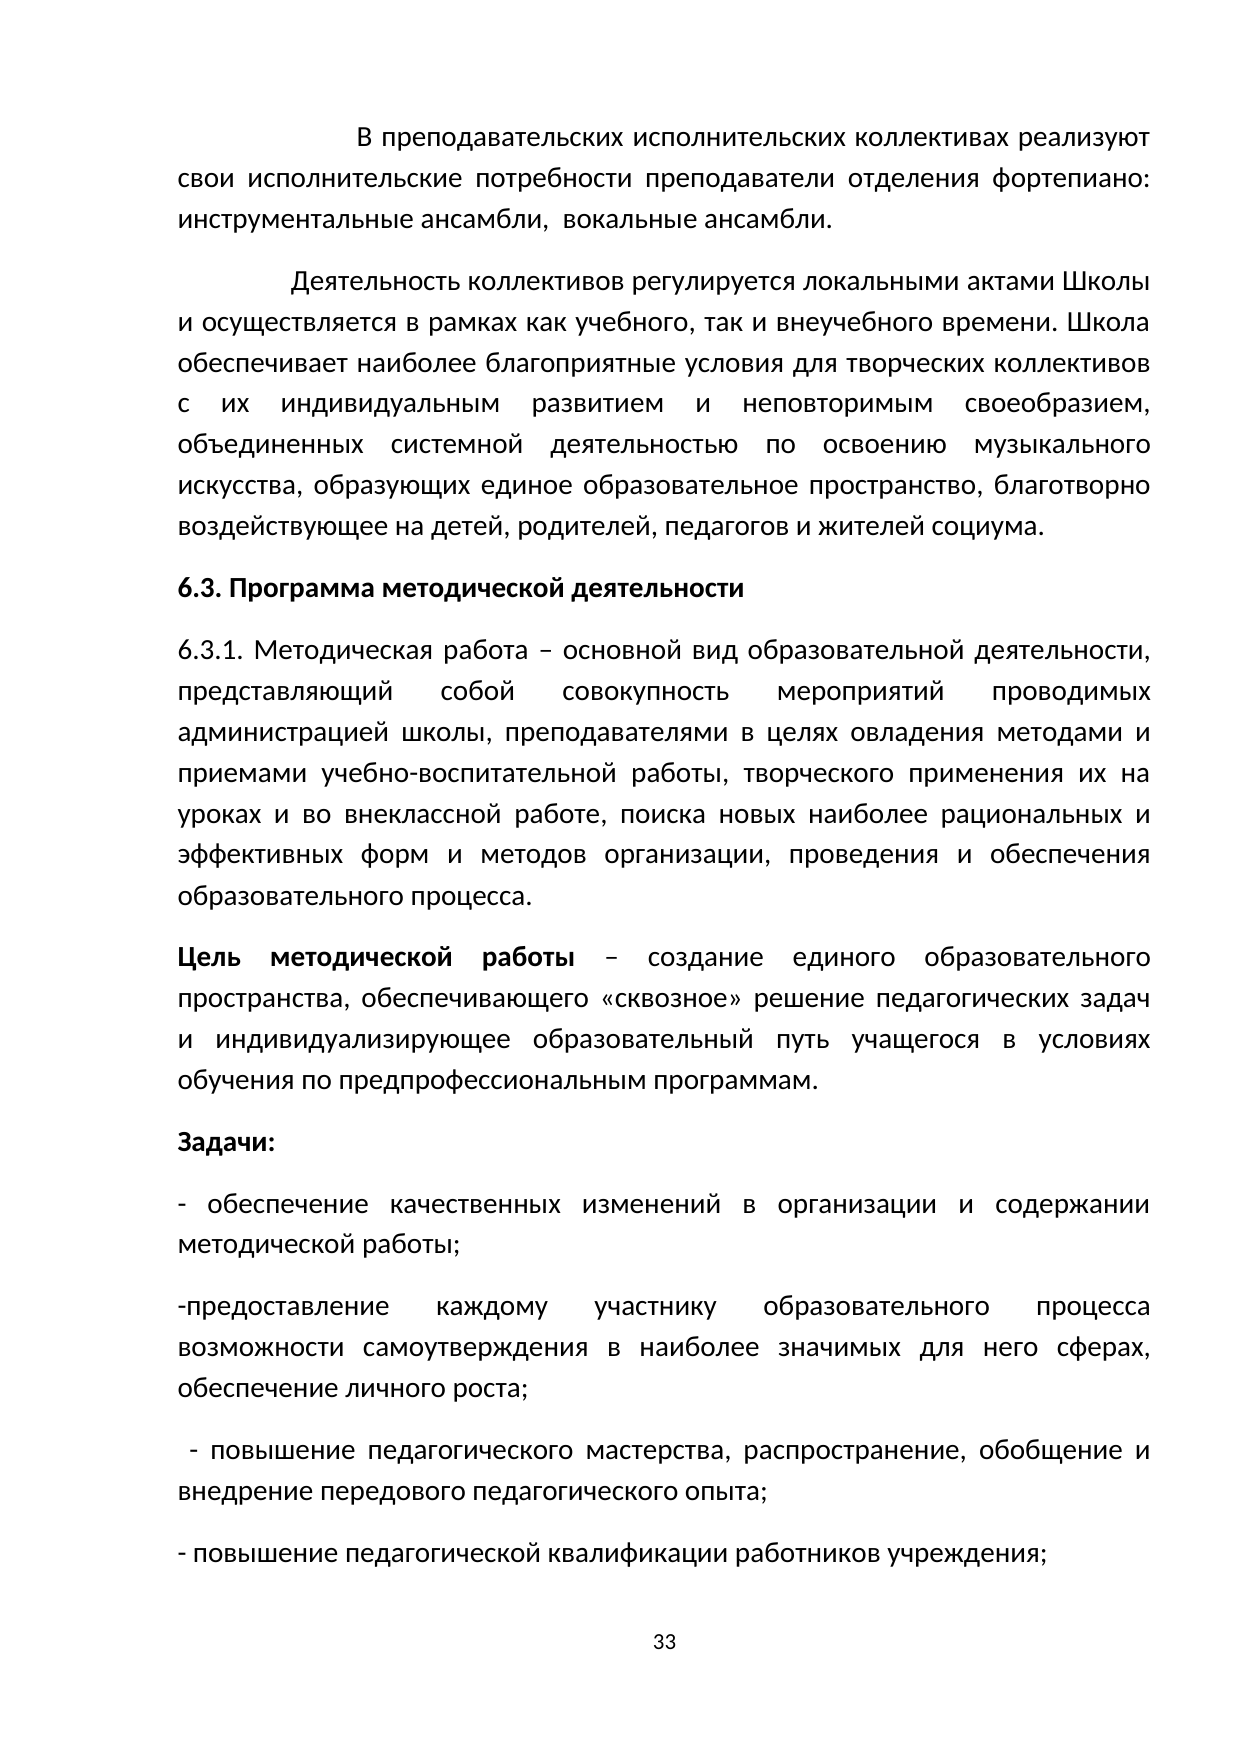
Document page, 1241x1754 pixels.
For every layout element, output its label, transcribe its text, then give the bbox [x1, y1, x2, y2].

text Деятельность коллективов регулируется локальными актами Школы и осуществляется в рамках как учебного, так и внеучебного времени. Школа обеспечивает наиболее благоприятные условия для творческих коллективов с их индивидуальным развитием и неповторимым своеобразием, объединенных системной деятельностью по освоению музыкального искусства, образующих единое образовательное пространство, благотворно воздействующее на детей, родителей, педагогов и жителей социума. [177, 262, 1152, 543]
text Задачи: [177, 1123, 1152, 1158]
text - повышение педагогической квалификации работников учреждения; [177, 1534, 1152, 1569]
text Цель методической работы – создание единого образовательного пространства, обеспечивающего «сквозное» решение педагогических задач и индивидуализирующее образовательный путь учащегося в условиях обучения по предпрофессиональным программам. [177, 938, 1152, 1097]
text - повышение педагогического мастерства, распространение, обобщение и внедрение передового педагогического опыта; [177, 1431, 1152, 1508]
text 6.3.1. Методическая работа – основной вид образовательной деятельности, представляющий собой совокупность мероприятий проводимых администрацией школы, преподавателями в целях овладения методами и приемами учебно-воспитательной работы, творческого применения их на уроках и во внеклассной работе, поиска новых наиболее рациональных и эффективных форм и методов организации, проведения и обеспечения образовательного процесса. [177, 631, 1152, 912]
text - обеспечение качественных изменений в организации и содержании методической работы; [177, 1185, 1152, 1261]
text -предоставление каждому участнику образовательного процесса возможности самоутверждения в наиболее значимых для него сферах, обеспечение личного роста; [177, 1287, 1152, 1405]
text В преподавательских исполнительских коллективах реализуют свои исполнительские потребности преподаватели отделения фортепиано: инструментальные ансамбли, вокальные ансамбли. [177, 118, 1152, 236]
text 6.3. Программа методической деятельности [177, 569, 1152, 605]
